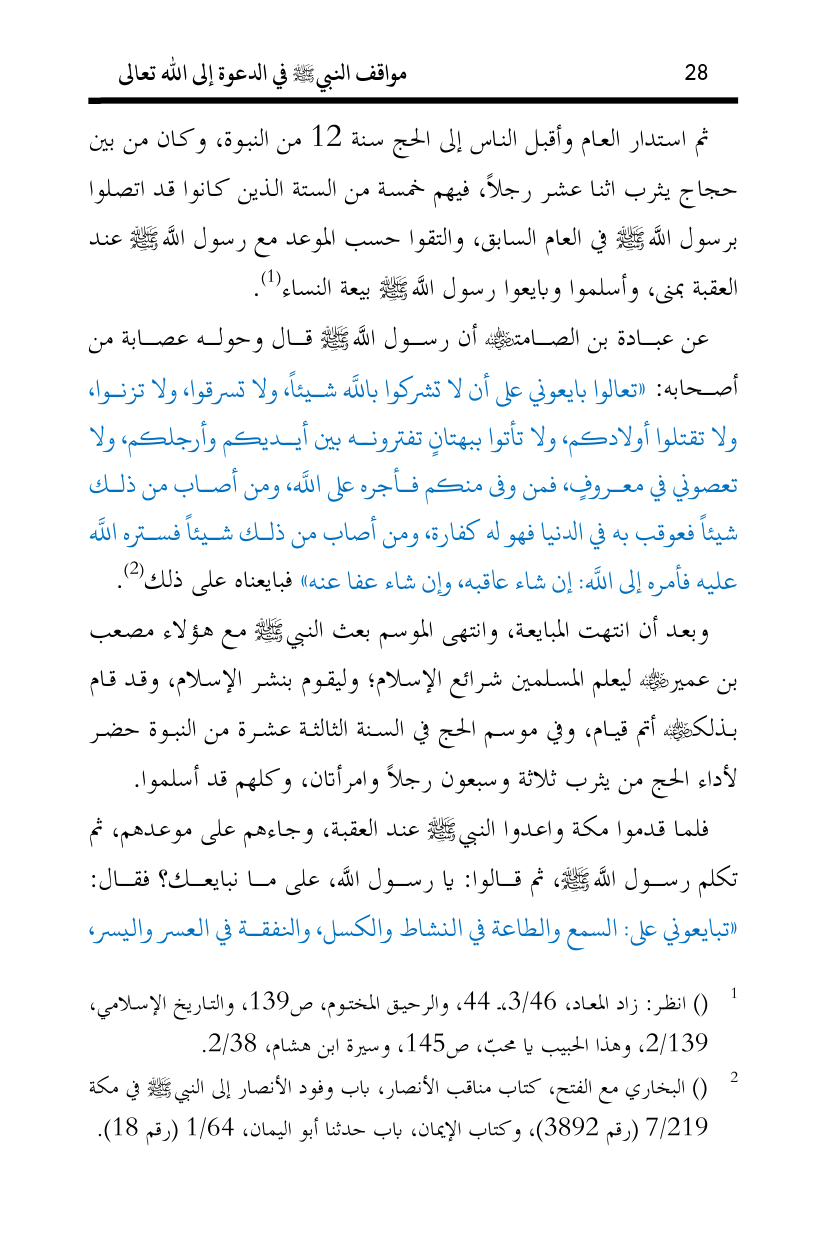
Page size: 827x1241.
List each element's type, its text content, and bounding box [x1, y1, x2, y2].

text وبعد أن انتهت المبايعة، وانتهى الموسم بعث النبي ج مع هؤلاء مصعب بن عميرس ليعلم المسلمين شرائع الإسلام؛ وليقوم بنشر الإسلام، وقد قام بذلكس أتم قيام، وفي موسم الحج في السنة الثالثة عشرة من النبوة حضر لأداء الحج من يثرب ثلاثة وسبعون رجلاً وامرأتان، وكلهم قد أسلموا. [89, 606, 738, 805]
text عن عبادة بن الصامتس أن رسول اللَّه ج قال وحوله عصابة من أصحابه: «تعالوا بايعوني على أن لا تشركوا باللَّه شيئاً، ولا تسرقوا، ولا تزنوا، ولا تقتلوا أولادكم، ولا تأتوا ببهتانٍ تفترونه بين أيديكم وأرجلكم، ولا تعصوني في معروفٍ، فمن وفى منكم فأجره على اللَّه، ومن أصاب من ذلك شيئاً فعوقب به في الدنيا فهو له كفارة، ومن أصاب من ذلك شيئاً فستره اللَّه عليه فأمره إلى اللَّه: إن شاء عاقبه، وإن شاء عفا عنه» فبايعناه على ذلك(). [89, 314, 738, 606]
text ثم استدار العام وأقبل الناس إلى الحج سنة 12 من النبوة، وكان من بين حجاج يثرب اثنا عشر رجلاً، فيهم خمسة من الستة الذين كانوا قد اتصلوا برسول اللَّه ج في العام السابق، والتقوا حسب الموعد مع رسول اللَّه ج عند العقبة بمنى، وأسلموا وبايعوا رسول اللَّه ج بيعة النساء(). [89, 115, 738, 314]
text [89, 805, 738, 952]
